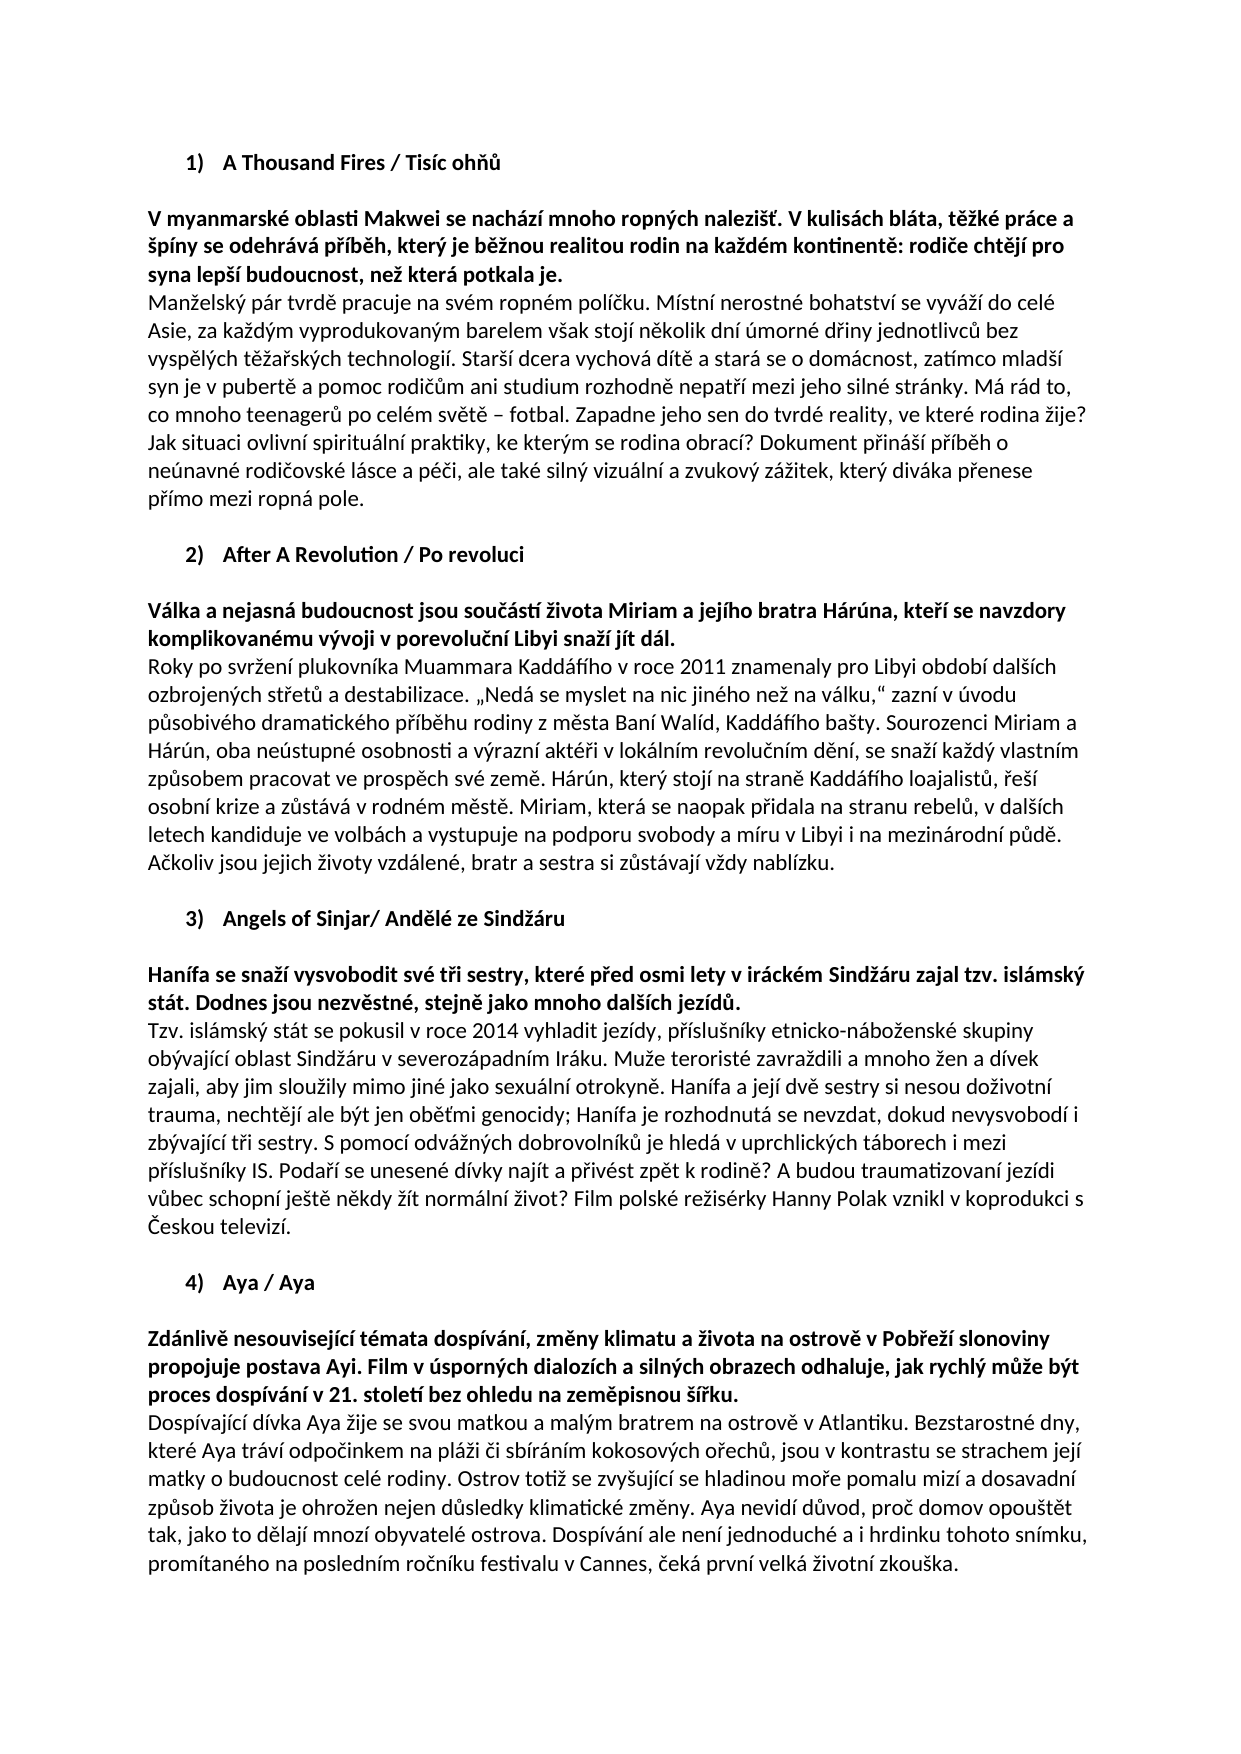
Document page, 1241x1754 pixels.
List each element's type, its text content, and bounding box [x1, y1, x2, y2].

list A Thousand Fires / Tisíc ohňů [185, 148, 1093, 176]
text Válka a nejasná budoucnost jsou součástí života Miriam a jejího bratra Hárúna, kteří se navzdory komplikovanému vývoji v porevoluční Libyi snaží jít dál. [148, 596, 1093, 652]
text Manželský pár tvrdě pracuje na svém ropném políčku. Místní nerostné bohatství se vyváží do celé Asie, za každým vyprodukovaným barelem však stojí několik dní úmorné dřiny jednotlivců bez vyspělých těžařských technologií. Starší dcera vychová dítě a stará se o domácnost, zatímco mladší syn je v pubertě a pomoc rodičům ani studium rozhodně nepatří mezi jeho silné stránky. Má rád to, co mnoho teenagerů po celém světě – fotbal. Zapadne jeho sen do tvrdé reality, ve které rodina žije? Jak situaci ovlivní spirituální praktiky, ke kterým se rodina obrací? Dokument přináší příběh o neúnavné rodičovské lásce a péči, ale také silný vizuální a zvukový zážitek, který diváka přenese přímo mezi ropná pole. [148, 288, 1093, 512]
text V myanmarské oblasti Makwei se nachází mnoho ropných nalezišť. V kulisách bláta, těžké práce a špíny se odehrává příběh, který je běžnou realitou rodin na každém kontinentě: rodiče chtějí pro syna lepší budoucnost, než která potkala je. [148, 204, 1093, 288]
list Angels of Sinjar/ Andělé ze Sindžáru [185, 904, 1093, 932]
text Zdánlivě nesouvisející témata dospívání, změny klimatu a života na ostrově v Pobřeží slonoviny propojuje postava Ayi. Film v úsporných dialozích a silných obrazech odhaluje, jak rychlý může být proces dospívání v 21. století bez ohledu na zeměpisnou šířku. [148, 1324, 1093, 1408]
list After A Revolution / Po revoluci [185, 540, 1093, 568]
list Aya / Aya [185, 1268, 1093, 1296]
text Roky po svržení plukovníka Muammara Kaddáfího v roce 2011 znamenaly pro Libyi období dalších ozbrojených střetů a destabilizace. „Nedá se myslet na nic jiného než na válku,“ zazní v úvodu působivého dramatického příběhu rodiny z města Baní Walíd, Kaddáfího bašty. Sourozenci Miriam a Hárún, oba neústupné osobnosti a výrazní aktéři v lokálním revolučním dění, se snaží každý vlastním způsobem pracovat ve prospěch své země. Hárún, který stojí na straně Kaddáfího loajalistů, řeší osobní krize a zůstává v rodném městě. Miriam, která se naopak přidala na stranu rebelů, v dalších letech kandiduje ve volbách a vystupuje na podporu svobody a míru v Libyi i na mezinárodní půdě. Ačkoliv jsou jejich životy vzdálené, bratr a sestra si zůstávají vždy nablízku. [148, 652, 1093, 876]
text Dospívající dívka Aya žije se svou matkou a malým bratrem na ostrově v Atlantiku. Bezstarostné dny, které Aya tráví odpočinkem na pláži či sbíráním kokosových ořechů, jsou v kontrastu se strachem její matky o budoucnost celé rodiny. Ostrov totiž se zvyšující se hladinou moře pomalu mizí a dosavadní způsob života je ohrožen nejen důsledky klimatické změny. Aya nevidí důvod, proč domov opouštět tak, jako to dělají mnozí obyvatelé ostrova. Dospívání ale není jednoduché a i hrdinku tohoto snímku, promítaného na posledním ročníku festivalu v Cannes, čeká první velká životní zkouška. [148, 1408, 1093, 1577]
text Hanífa se snaží vysvobodit své tři sestry, které před osmi lety v iráckém Sindžáru zajal tzv. islámský stát. Dodnes jsou nezvěstné, stejně jako mnoho dalších jezídů. [148, 960, 1093, 1016]
text Tzv. islámský stát se pokusil v roce 2014 vyhladit jezídy, příslušníky etnicko-náboženské skupiny obývající oblast Sindžáru v severozápadním Iráku. Muže teroristé zavraždili a mnoho žen a dívek zajali, aby jim sloužily mimo jiné jako sexuální otrokyně. Hanífa a její dvě sestry si nesou doživotní trauma, nechtějí ale být jen oběťmi genocidy; Hanífa je rozhodnutá se nevzdat, dokud nevysvobodí i zbývající tři sestry. S pomocí odvážných dobrovolníků je hledá v uprchlických táborech i mezi příslušníky IS. Podaří se unesené dívky najít a přivést zpět k rodině? A budou traumatizovaní jezídi vůbec schopní ještě někdy žít normální život? Film polské režisérky Hanny Polak vznikl v koprodukci s Českou televizí. [148, 1016, 1093, 1240]
